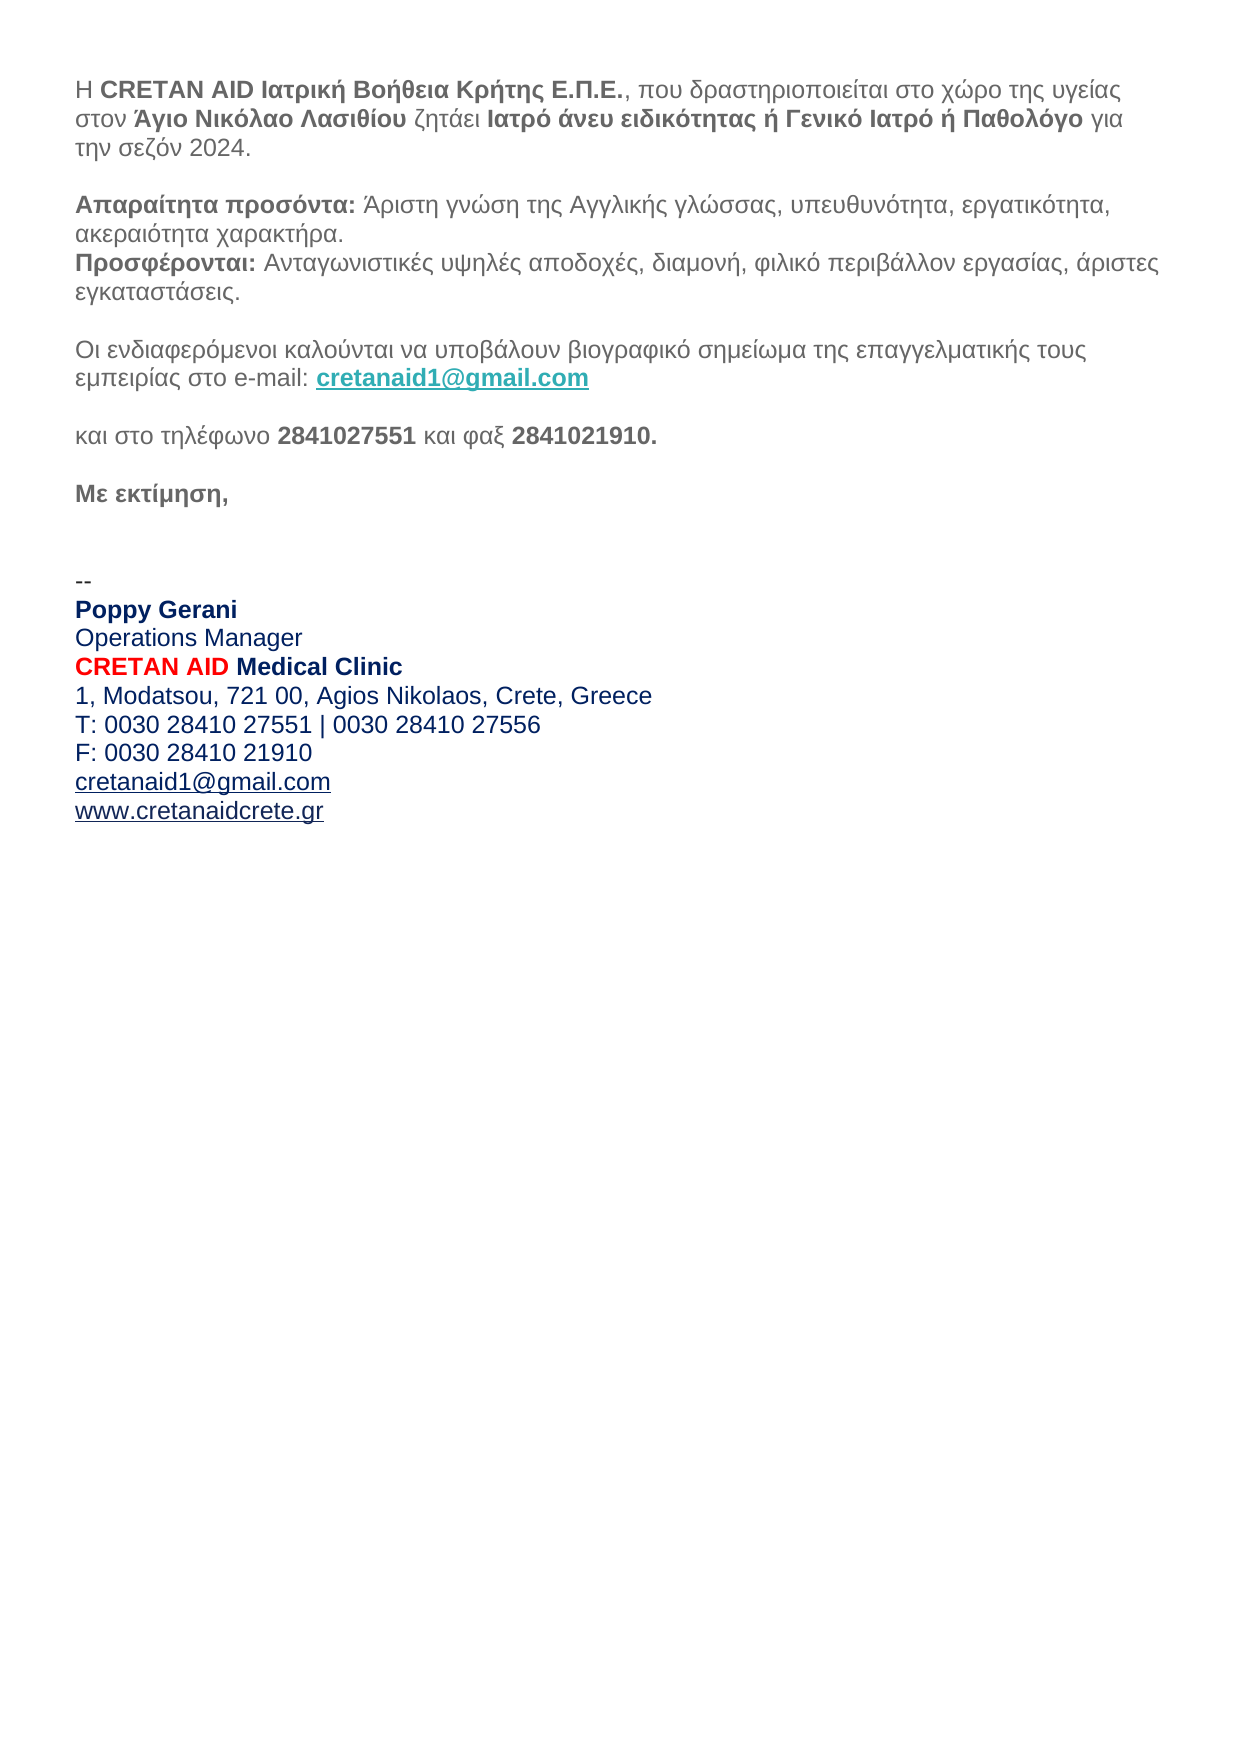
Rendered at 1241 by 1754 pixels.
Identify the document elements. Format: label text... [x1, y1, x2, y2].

text και στο τηλέφωνο 2841027551 και φαξ 2841021910. [75, 421, 1165, 450]
text T: 0030 28410 27551 | 0030 28410 27556 [75, 709, 1165, 738]
text Απαραίτητα προσόντα: Άριστη γνώση της Αγγλικής γλώσσας, υπευθυνότητα, εργατικότητα, ακεραιότητα χαρακτήρα. Προσφέρονται: Ανταγωνιστικές υψηλές αποδοχές, διαμονή, φιλικό περιβάλλον εργασίας, άριστες εγκαταστάσεις. [75, 190, 1165, 305]
text -- [75, 566, 1165, 594]
text CRETAN AID Medical Clinic [75, 652, 1165, 681]
text F: 0030 28410 21910 [75, 738, 1165, 767]
text Poppy Gerani [75, 594, 1165, 623]
text www.cretanaidcrete.gr [75, 796, 1165, 824]
text Η CRETAN AID Ιατρική Βοήθεια Κρήτης Ε.Π.Ε., που δραστηριοποιείται στο χώρο της υγείας στον Άγιο Νικόλαο Λασιθίου ζητάει Ιατρό άνευ ειδικότητας ή Γενικό Ιατρό ή Παθολόγο για την σεζόν 2024. [75, 75, 1165, 161]
text cretanaid1@gmail.com [75, 767, 1165, 796]
text Operations Manager [75, 623, 1165, 652]
text Με εκτίμηση, [75, 479, 1165, 508]
text Οι ενδιαφερόμενοι καλούνται να υποβάλουν βιογραφικό σημείωμα της επαγγελματικής τους εμπειρίας στο e-mail: cretanaid1@gmail.com [75, 334, 1165, 392]
text 1, Modatsou, 721 00, Agios Nikolaos, Crete, Greece [75, 681, 1165, 709]
